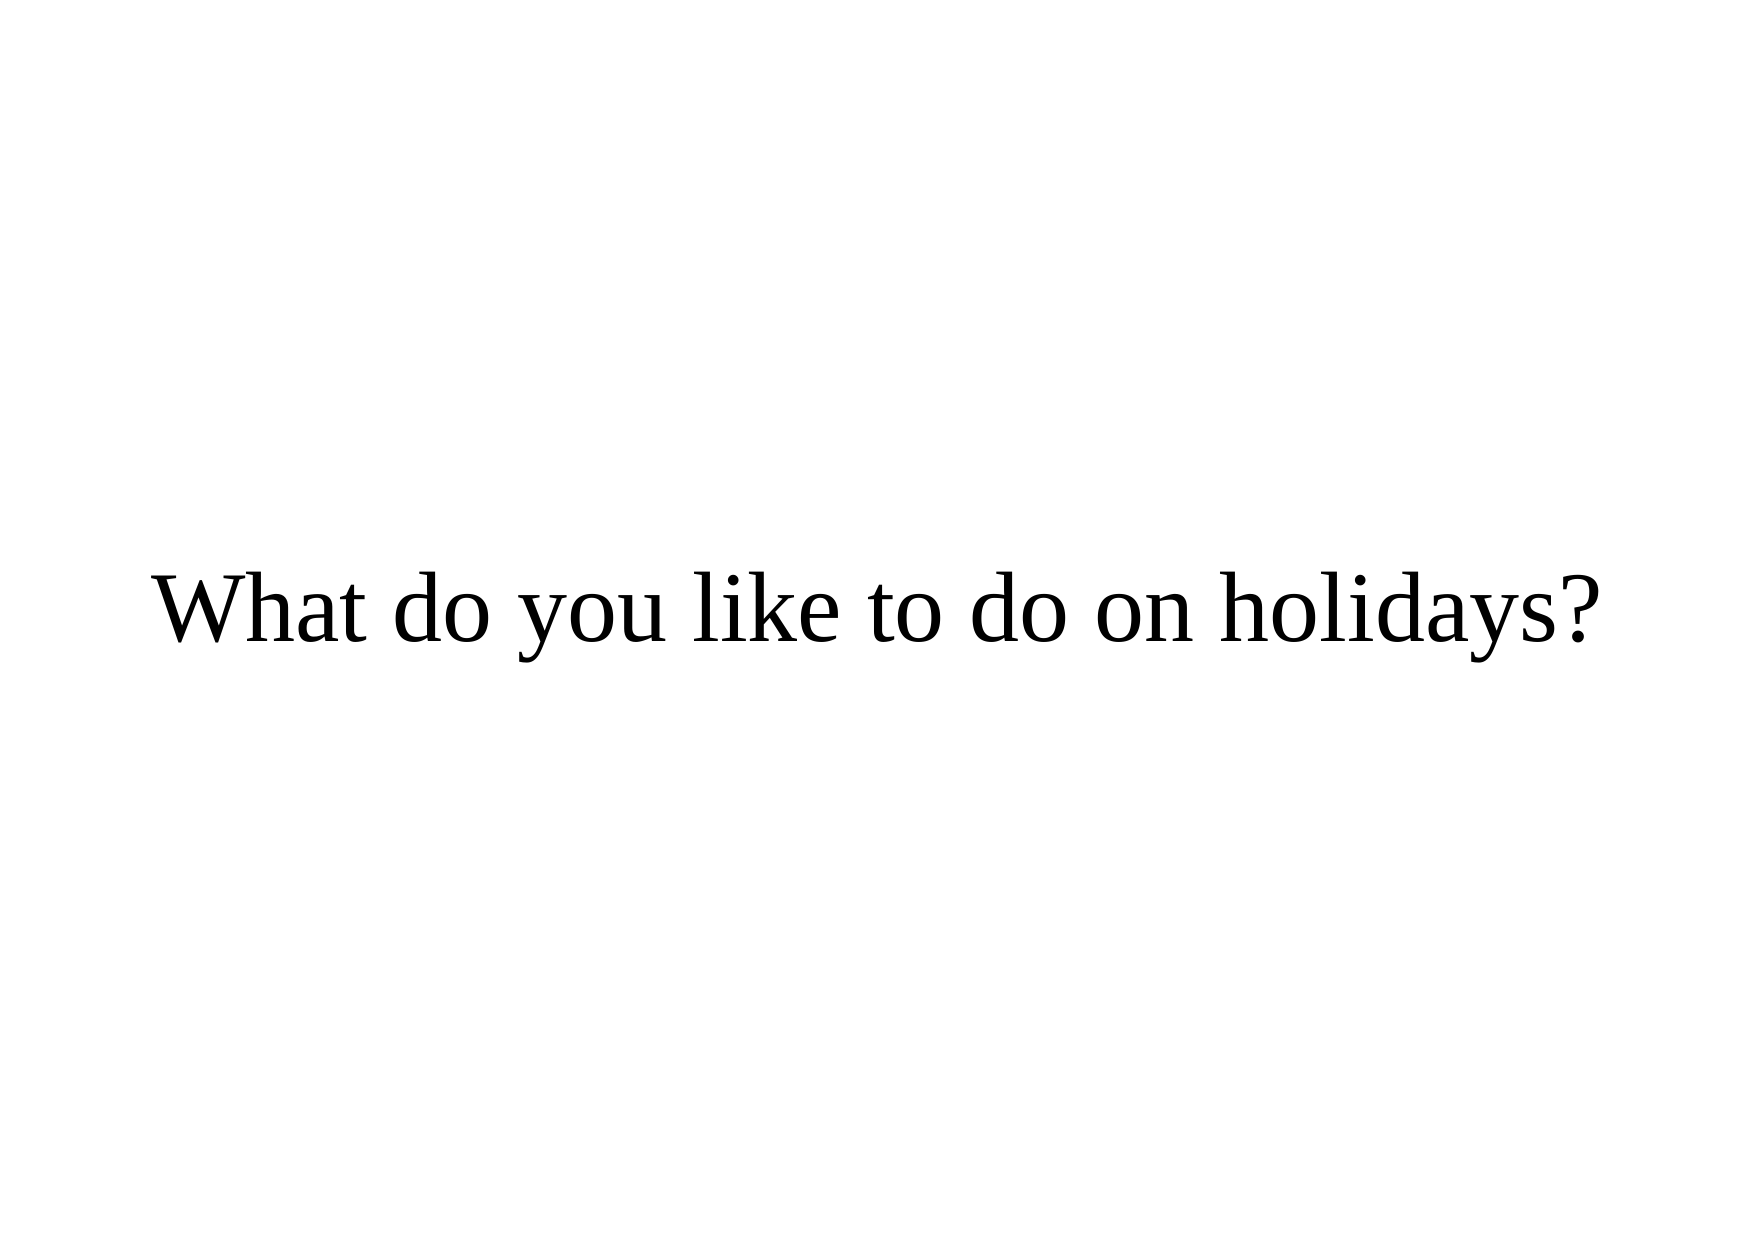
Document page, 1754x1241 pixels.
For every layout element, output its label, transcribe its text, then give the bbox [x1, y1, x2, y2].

text What do you like to do on holidays? [118, 548, 1636, 663]
